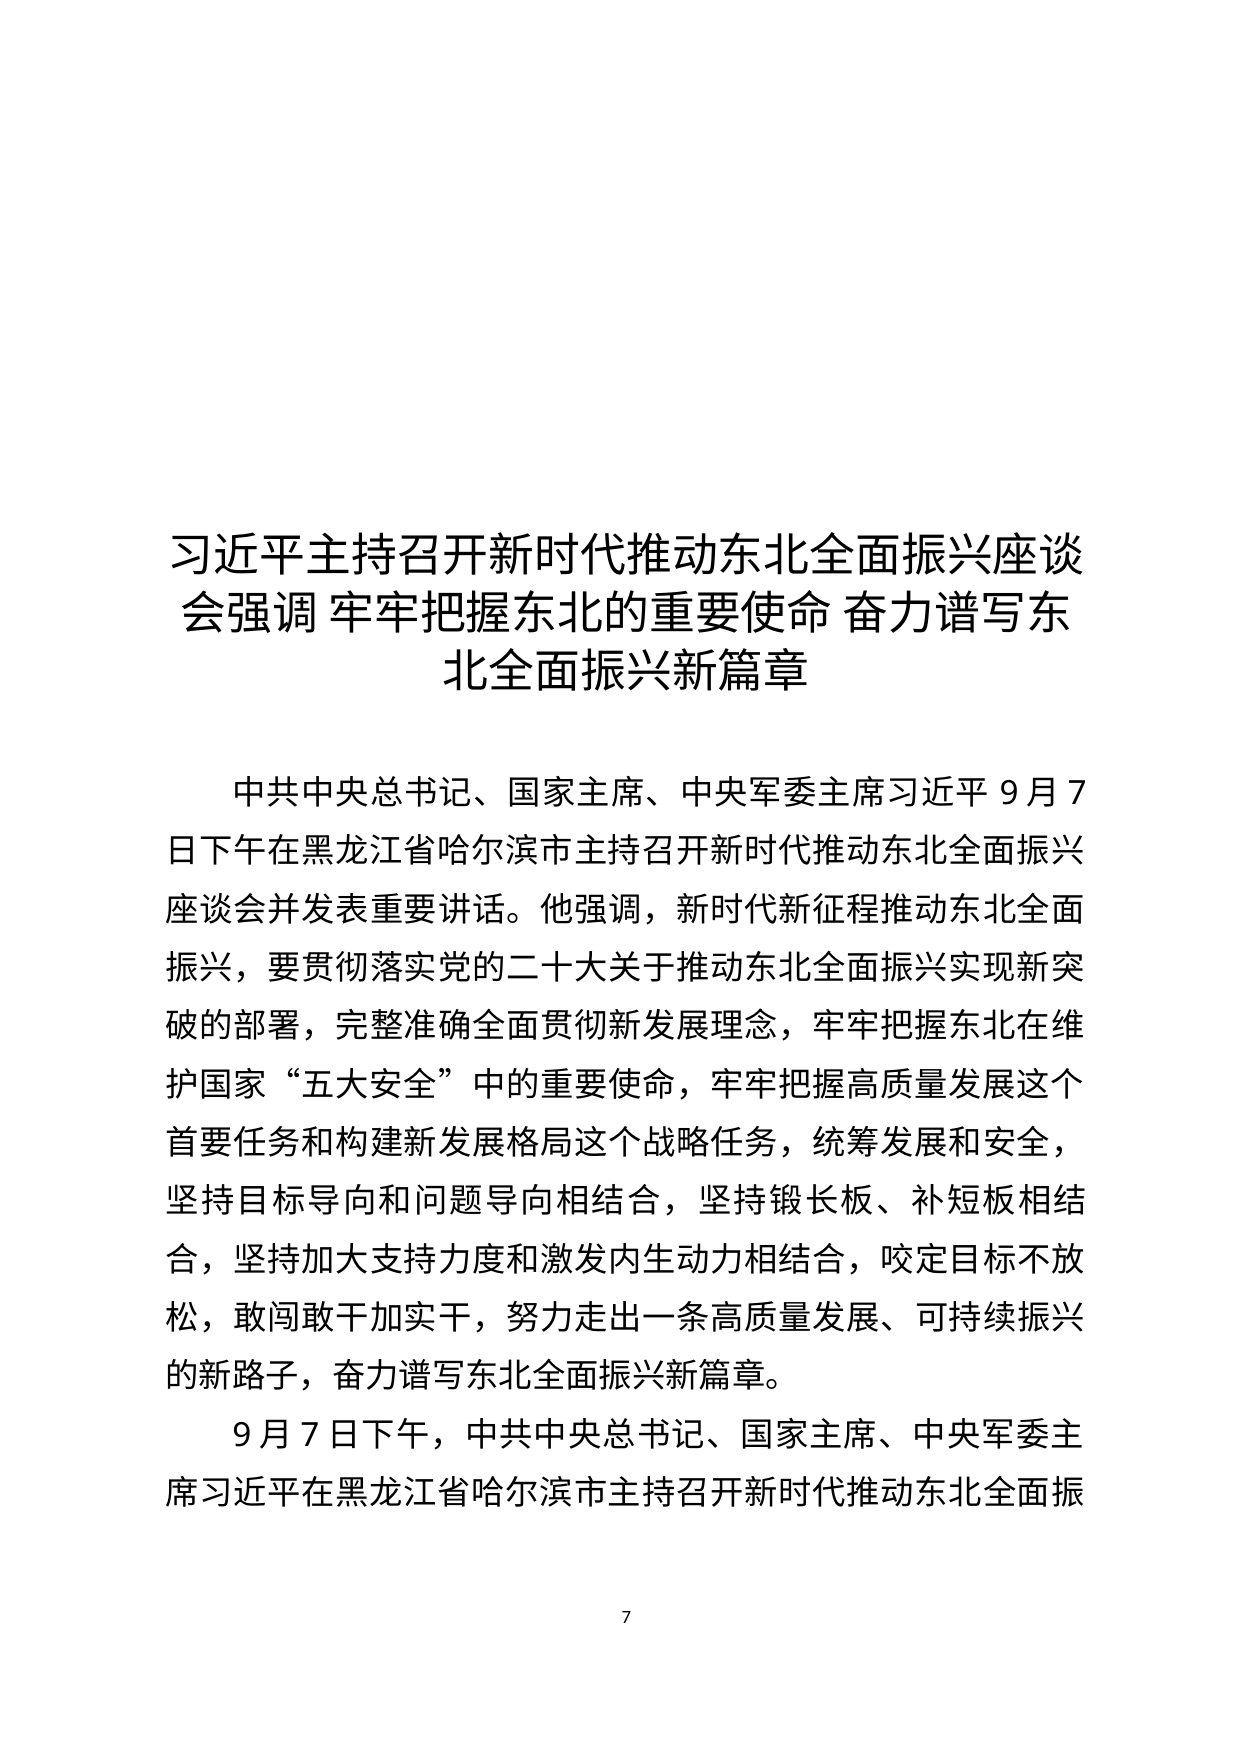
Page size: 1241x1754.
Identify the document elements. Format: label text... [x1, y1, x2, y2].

text 中共中央总书记、国家主席、中央军委主席习近平9月7日下午在黑龙江省哈尔滨市主持召开新时代推动东北全面振兴座谈会并发表重要讲话。他强调，新时代新征程推动东北全面振兴，要贯彻落实党的二十大关于推动东北全面振兴实现新突破的部署，完整准确全面贯彻新发展理念，牢牢把握东北在维护国家“五大安全”中的重要使命，牢牢把握高质量发展这个首要任务和构建新发展格局这个战略任务，统筹发展和安全，坚持目标导向和问题导向相结合，坚持锻长板、补短板相结合，坚持加大支持力度和激发内生动力相结合，咬定目标不放松，敢闯敢干加实干，努力走出一条高质量发展、可持续振兴的新路子，奋力谱写东北全面振兴新篇章。 [165, 758, 1087, 1399]
text 习近平主持召开新时代推动东北全面振兴座谈会强调 牢牢把握东北的重要使命 奋力谱写东北全面振兴新篇章 [165, 524, 1087, 699]
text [165, 1399, 1087, 1516]
